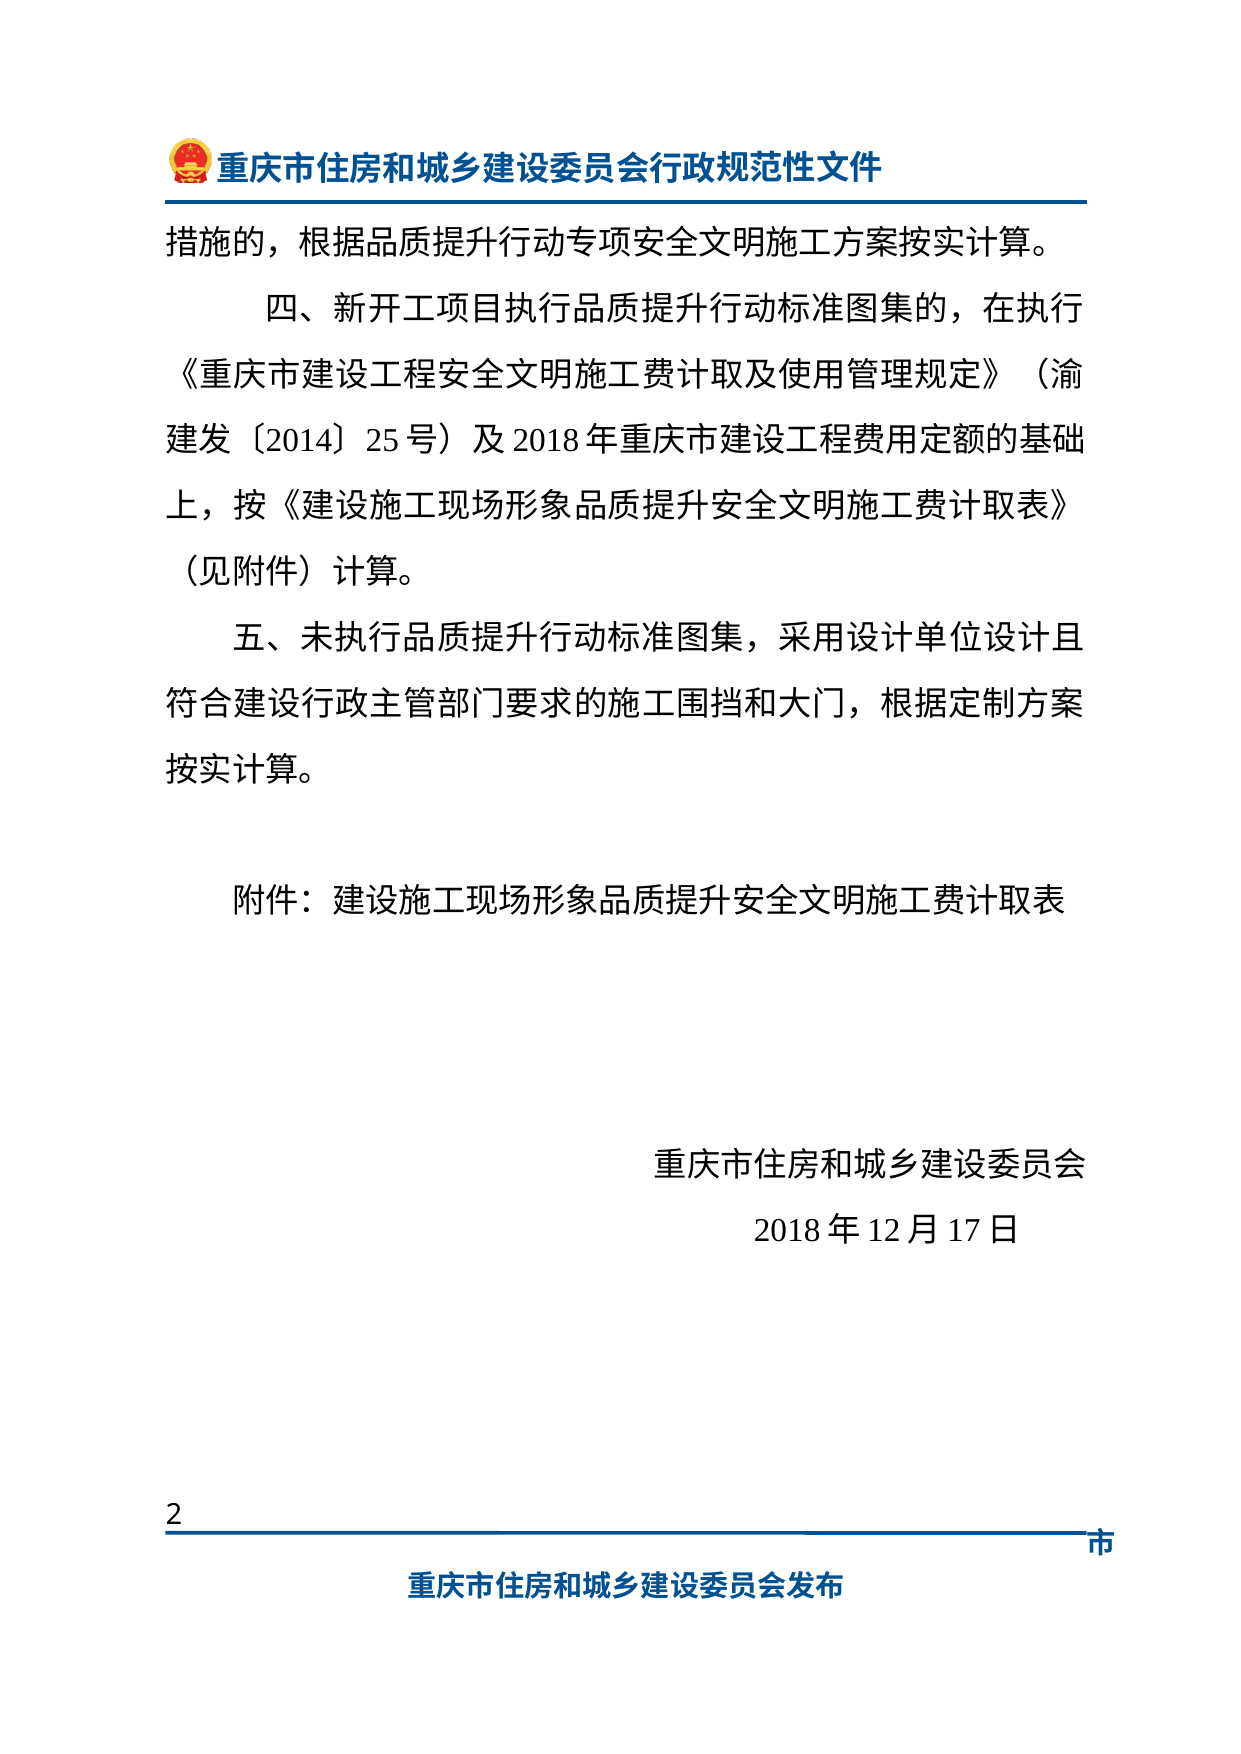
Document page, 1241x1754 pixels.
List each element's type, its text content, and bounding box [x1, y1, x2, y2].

picture [165, 136, 216, 187]
text 四、新开工项目执行品质提升行动标准图集的，在执行《重庆市建设工程安全文明施工费计取及使用管理规定》（渝建发〔2014〕25号）及2018年重庆市建设工程费用定额的基础上，按《建设施工现场形象品质提升安全文明施工费计取表》（见附件）计算。 [165, 273, 1087, 602]
text 附件：建设施工现场形象品质提升安全文明施工费计取表 [165, 865, 1087, 931]
text 五、未执行品质提升行动标准图集，采用设计单位设计且符合建设行政主管部门要求的施工围挡和大门，根据定制方案按实计算。 [165, 602, 1087, 799]
text 三、在建项目采用对原有围挡提档整治或围挡拆旧建新等措施的，根据品质提升行动专项安全文明施工方案按实计算。 [165, 207, 1087, 273]
text 重庆市住房和城乡建设委员会 [165, 1129, 1087, 1194]
text 2018年12月17日 [165, 1194, 1020, 1260]
